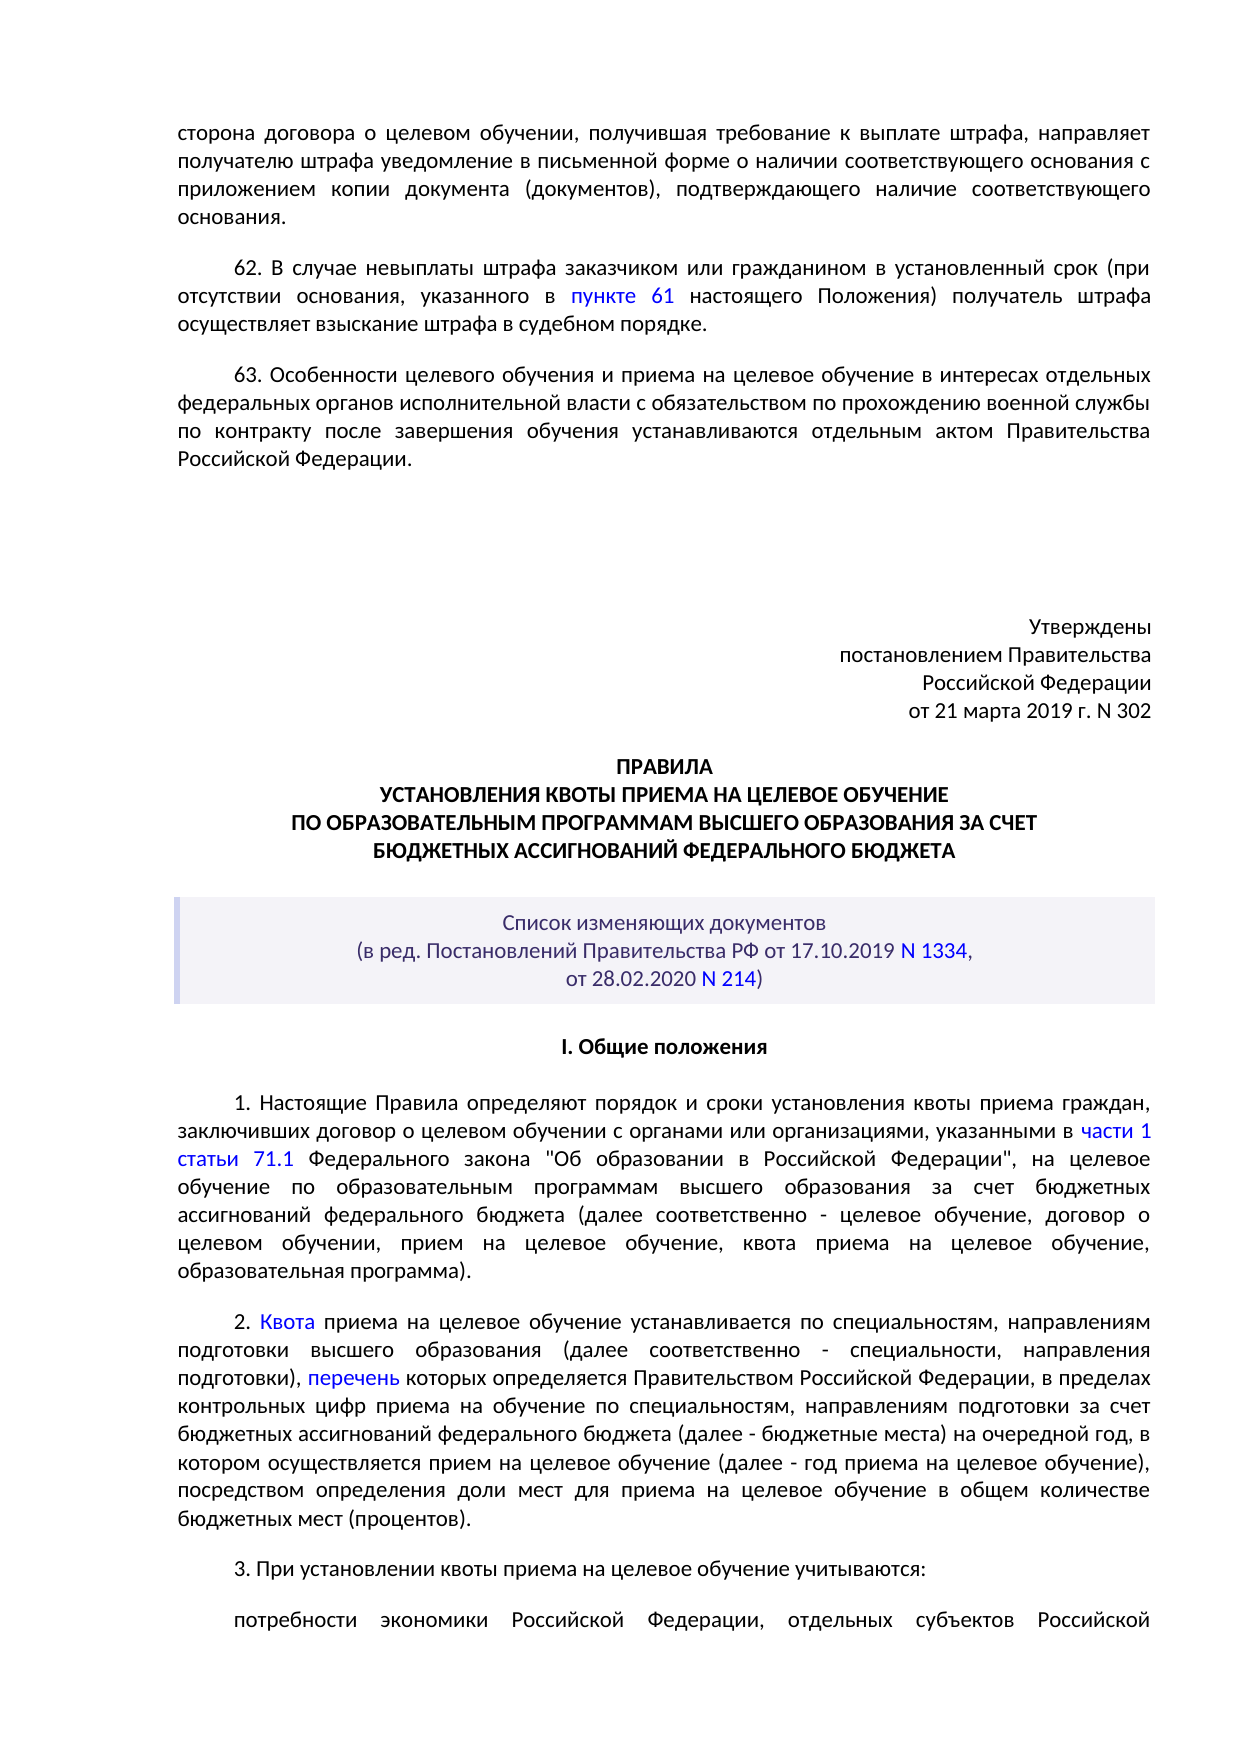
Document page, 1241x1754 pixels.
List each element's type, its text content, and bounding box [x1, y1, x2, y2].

table_header Список изменяющих документов (в ред. Постановлений Правительства РФ от 17.10.2019 N 1334, от 28.02.2020 N 214) [180, 897, 1149, 1004]
title ПО ОБРАЗОВАТЕЛЬНЫМ ПРОГРАММАМ ВЫСШЕГО ОБРАЗОВАНИЯ ЗА СЧЕТ [177, 808, 1152, 836]
text Российской Федерации [177, 668, 1152, 696]
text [177, 118, 1152, 230]
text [177, 1606, 1152, 1633]
text 3. При установлении квоты приема на целевое обучение учитываются: [177, 1554, 1152, 1583]
text 63. Особенности целевого обучения и приема на целевое обучение в интересах отдельных федеральных органов исполнительной власти с обязательством по прохождению военной службы по контракту после завершения обучения устанавливаются отдельным актом Правительства Российской Федерации. [177, 360, 1152, 472]
text от 21 марта 2019 г. N 302 [177, 696, 1152, 724]
title БЮДЖЕТНЫХ АССИГНОВАНИЙ ФЕДЕРАЛЬНОГО БЮДЖЕТА [177, 836, 1152, 864]
title УСТАНОВЛЕНИЯ КВОТЫ ПРИЕМА НА ЦЕЛЕВОЕ ОБУЧЕНИЕ [177, 780, 1152, 808]
text Утверждены [177, 612, 1152, 640]
title I. Общие положения [177, 1032, 1152, 1060]
text постановлением Правительства [177, 640, 1152, 668]
text 1. Настоящие Правила определяют порядок и сроки установления квоты приема граждан, заключивших договор о целевом обучении с органами или организациями, указанными в части 1 статьи 71.1 Федерального закона "Об образовании в Российской Федерации", на целевое обучение по образовательным программам высшего образования за счет бюджетных ассигнований федерального бюджета (далее соответственно - целевое обучение, договор о целевом обучении, прием на целевое обучение, квота приема на целевое обучение, образовательная программа). [177, 1088, 1152, 1284]
text 62. В случае невыплаты штрафа заказчиком или гражданином в установленный срок (при отсутствии основания, указанного в пункте 61 настоящего Положения) получатель штрафа осуществляет взыскание штрафа в судебном порядке. [177, 253, 1152, 337]
title ПРАВИЛА [177, 752, 1152, 780]
text 2. Квота приема на целевое обучение устанавливается по специальностям, направлениям подготовки высшего образования (далее соответственно - специальности, направления подготовки), перечень которых определяется Правительством Российской Федерации, в пределах контрольных цифр приема на обучение по специальностям, направлениям подготовки за счет бюджетных ассигнований федерального бюджета (далее - бюджетные места) на очередной год, в котором осуществляется прием на целевое обучение (далее - год приема на целевое обучение), посредством определения доли мест для приема на целевое обучение в общем количестве бюджетных мест (процентов). [177, 1307, 1152, 1532]
